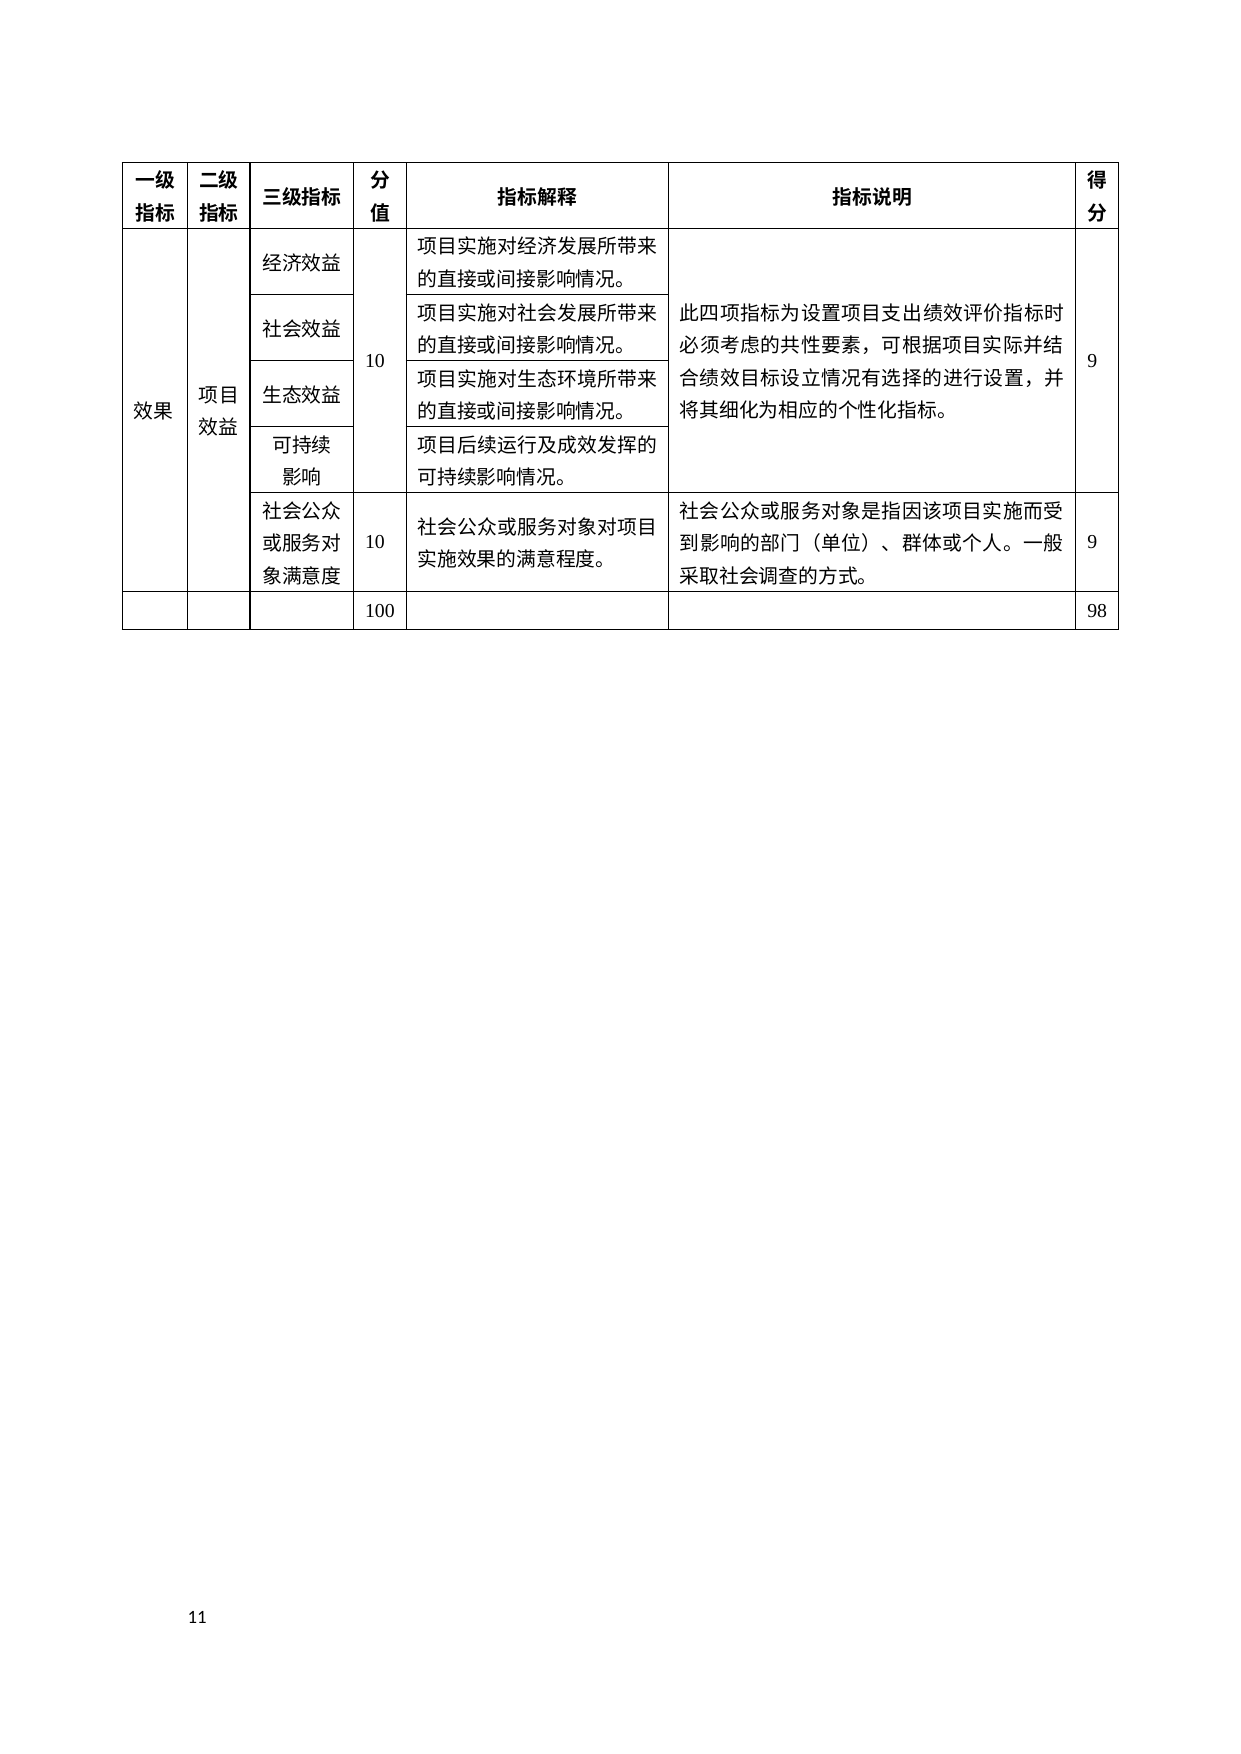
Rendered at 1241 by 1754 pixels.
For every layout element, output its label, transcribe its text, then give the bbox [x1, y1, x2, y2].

table_cell 项目实施对经济发展所带来的直接或间接影响情况。 [407, 229, 668, 294]
table_cell 社会公众或服务对象满意度 [251, 493, 353, 591]
table_cell 98 [1076, 592, 1118, 629]
table_header 三级指标 [251, 163, 353, 228]
table_cell 10 [354, 229, 406, 492]
table_cell [123, 592, 187, 629]
table_cell 社会公众或服务对象是指因该项目实施而受到影响的部门（单位）、群体或个人。一般采取社会调查的方式。 [669, 493, 1075, 591]
table_header 得分 [1076, 163, 1118, 228]
table_cell 9 [1076, 229, 1118, 492]
table_cell [407, 592, 668, 629]
table_cell 此四项指标为设置项目支出绩效评价指标时必须考虑的共性要素，可根据项目实际并结合绩效目标设立情况有选择的进行设置，并将其细化为相应的个性化指标。 [669, 229, 1075, 492]
table_cell 社会公众或服务对象对项目实施效果的满意程度。 [407, 493, 668, 591]
table_header 指标解释 [407, 163, 668, 228]
table_cell 100 [354, 592, 406, 629]
table_header 一级指标 [123, 163, 187, 228]
table_cell 社会效益 [251, 295, 353, 360]
table_cell 项目后续运行及成效发挥的可持续影响情况。 [407, 427, 668, 492]
table_header 二级指标 [188, 163, 249, 228]
table_cell 效果 [123, 229, 187, 591]
table_cell 经济效益 [251, 229, 353, 294]
table_cell 项目实施对生态环境所带来的直接或间接影响情况。 [407, 361, 668, 426]
table_cell 9 [1076, 493, 1118, 591]
table_header 指标说明 [669, 163, 1075, 228]
table_cell 生态效益 [251, 361, 353, 426]
table_cell 项目实施对社会发展所带来的直接或间接影响情况。 [407, 295, 668, 360]
table_cell [669, 592, 1075, 629]
table_cell [251, 592, 353, 629]
table_cell 可持续 影响 [251, 427, 353, 492]
table_cell [188, 592, 249, 629]
table_cell 10 [354, 493, 406, 591]
table_cell 项目效益 [188, 229, 249, 591]
table_header 分值 [354, 163, 406, 228]
